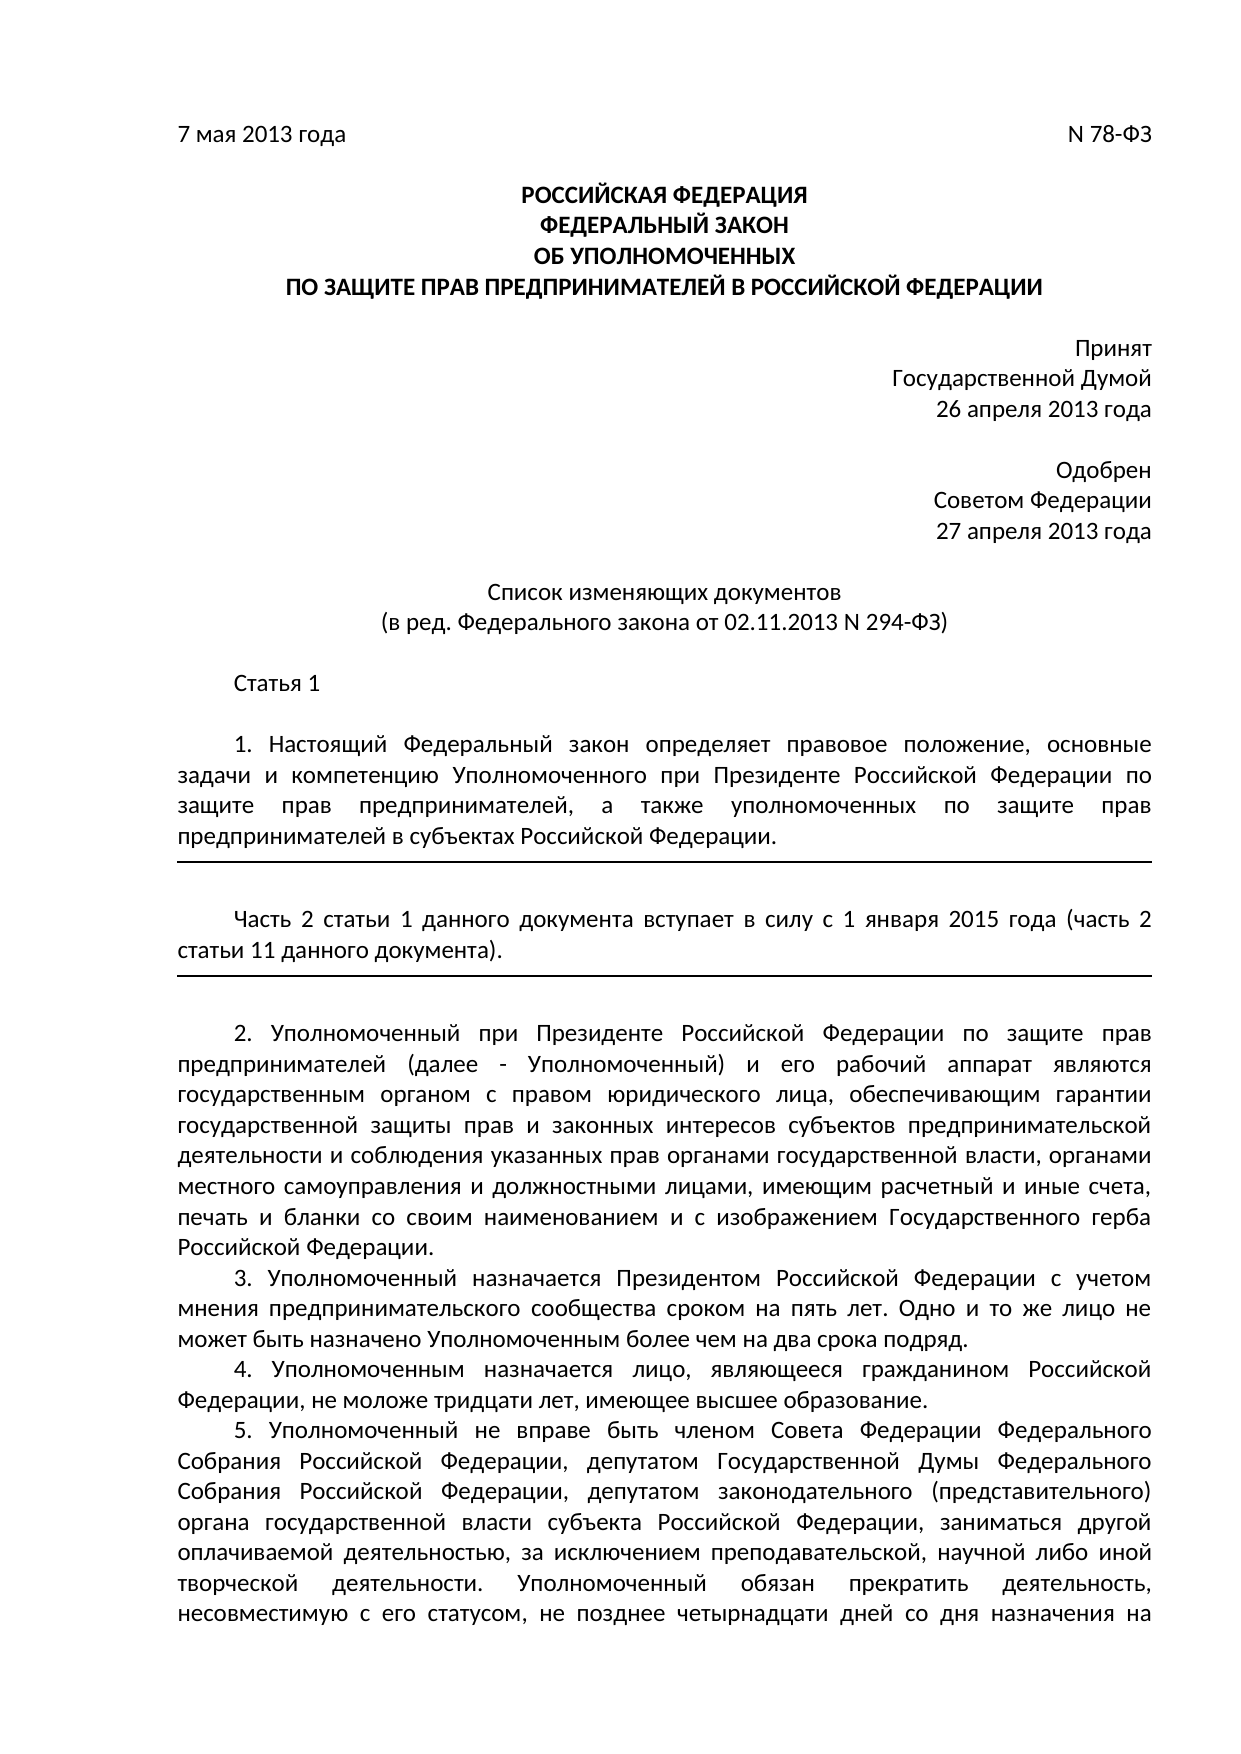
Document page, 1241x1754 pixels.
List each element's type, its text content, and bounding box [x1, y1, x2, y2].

text Список изменяющих документов [177, 576, 1152, 606]
text 1. Настоящий Федеральный закон определяет правовое положение, основные задачи и компетенцию Уполномоченного при Президенте Российской Федерации по защите прав предпринимателей, а также уполномоченных по защите прав предпринимателей в субъектах Российской Федерации. [177, 728, 1152, 851]
table_header 7 мая 2013 года [177, 118, 664, 149]
text Одобрен [177, 454, 1152, 484]
text 26 апреля 2013 года [177, 393, 1152, 423]
text 27 апреля 2013 года [177, 515, 1152, 545]
text (в ред. Федерального закона от 02.11.2013 N 294-ФЗ) [177, 606, 1152, 637]
text Часть 2 статьи 1 данного документа вступает в силу с 1 января 2015 года (часть 2 статьи 11 данного документа). [177, 903, 1152, 964]
text 2. Уполномоченный при Президенте Российской Федерации по защите прав предпринимателей (далее - Уполномоченный) и его рабочий аппарат являются государственным органом с правом юридического лица, обеспечивающим гарантии государственной защиты прав и законных интересов субъектов предпринимательской деятельности и соблюдения указанных прав органами государственной власти, органами местного самоуправления и должностными лицами, имеющим расчетный и иные счета, печать и бланки со своим наименованием и с изображением Государственного герба Российской Федерации. [177, 1017, 1152, 1262]
text Принят [177, 332, 1152, 362]
text 3. Уполномоченный назначается Президентом Российской Федерации с учетом мнения предпринимательского сообщества сроком на пять лет. Одно и то же лицо не может быть назначено Уполномоченным более чем на два срока подряд. [177, 1262, 1152, 1353]
text ОБ УПОЛНОМОЧЕННЫХ [177, 240, 1152, 271]
text 4. Уполномоченным назначается лицо, являющееся гражданином Российской Федерации, не моложе тридцати лет, имеющее высшее образование. [177, 1353, 1152, 1414]
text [177, 1414, 1152, 1628]
text Статья 1 [177, 667, 1152, 698]
table_header N 78-ФЗ [664, 118, 1152, 149]
text Советом Федерации [177, 484, 1152, 515]
text РОССИЙСКАЯ ФЕДЕРАЦИЯ [177, 179, 1152, 210]
text ФЕДЕРАЛЬНЫЙ ЗАКОН [177, 210, 1152, 240]
text Государственной Думой [177, 362, 1152, 393]
text ПО ЗАЩИТЕ ПРАВ ПРЕДПРИНИМАТЕЛЕЙ В РОССИЙСКОЙ ФЕДЕРАЦИИ [177, 271, 1152, 301]
